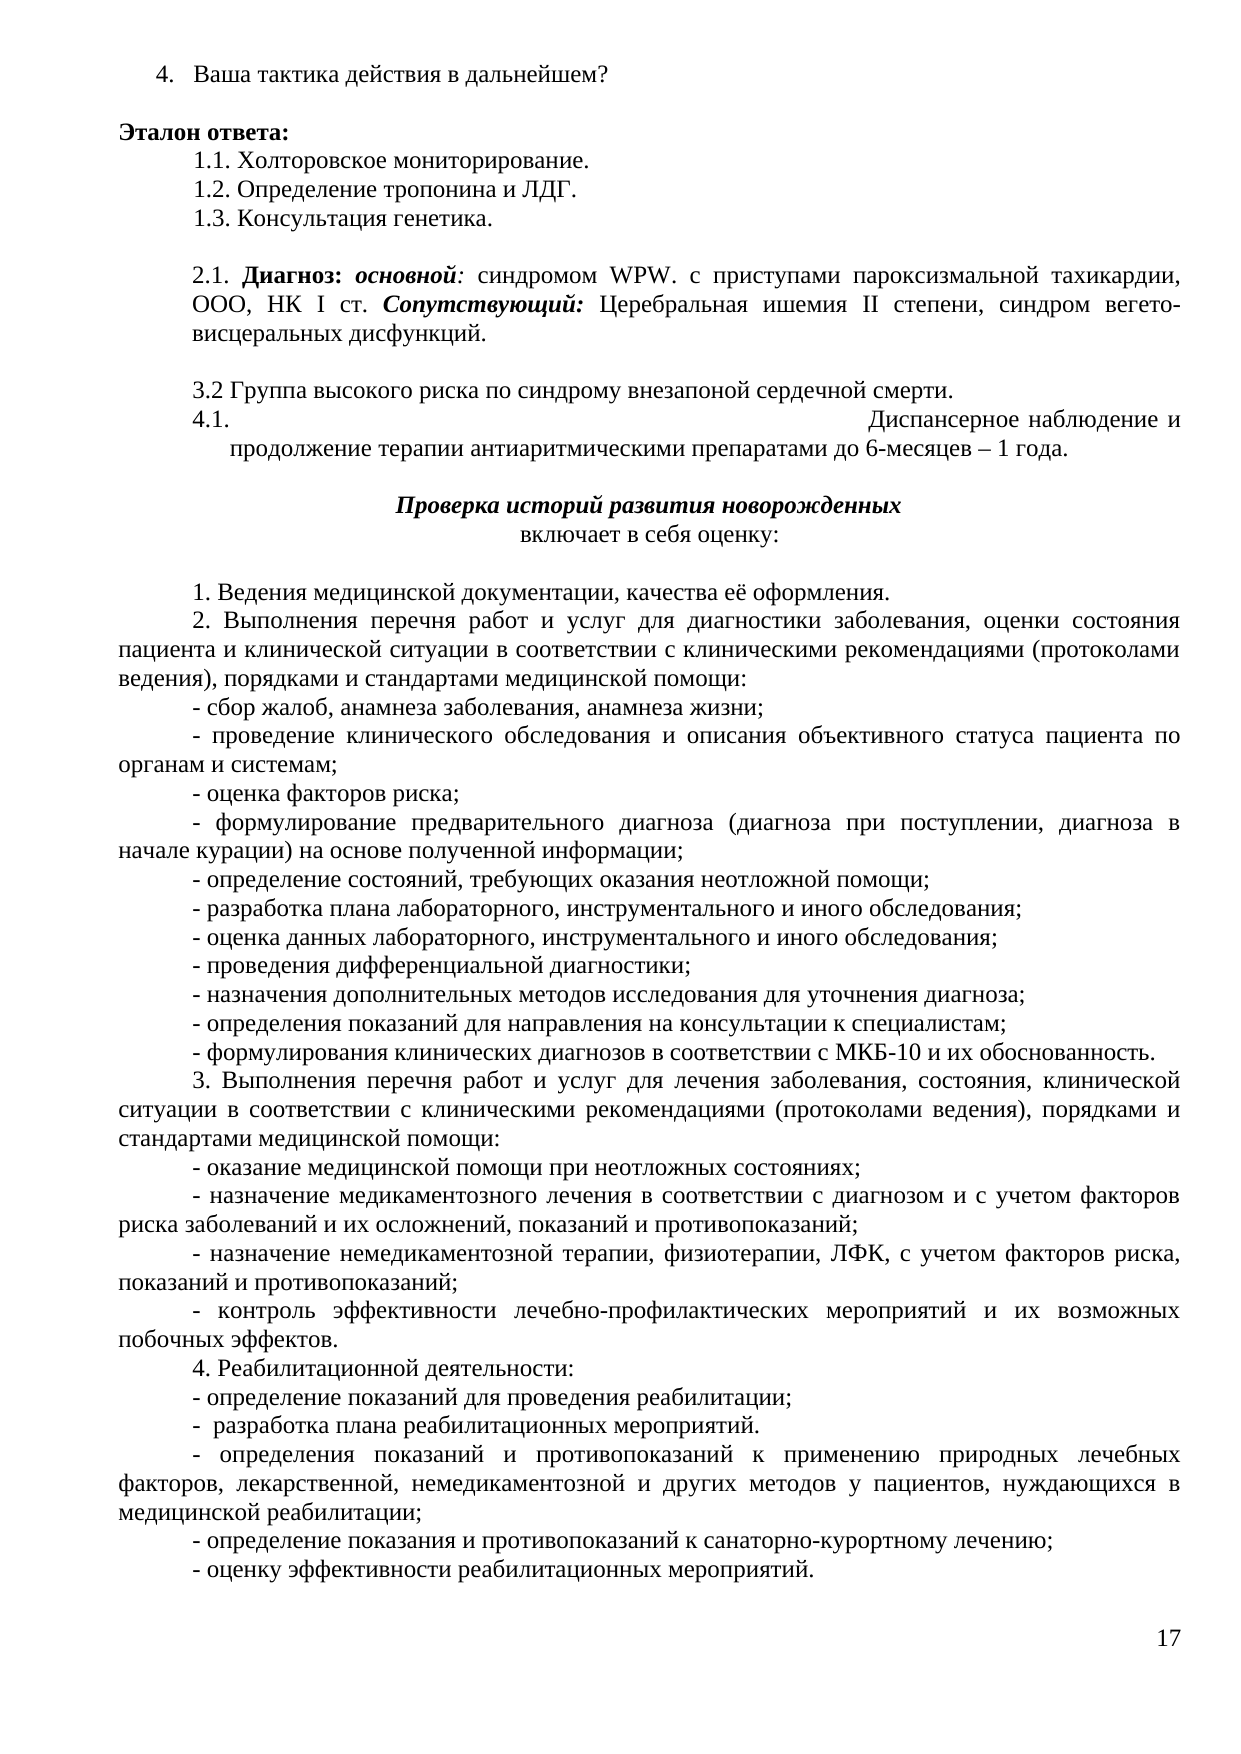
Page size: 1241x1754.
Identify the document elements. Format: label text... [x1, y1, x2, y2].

text - определения показаний для направления на консультации к специалистам; [118, 1008, 1181, 1037]
list Диспансерное наблюдение и продолжение терапии антиаритмическими препаратами до 6-месяцев – 1 года. [192, 404, 1181, 462]
text - формулирования клинических диагнозов в соответствии с МКБ-10 и их обоснованность. [118, 1037, 1181, 1065]
text Проверка историй развития новорожденных [118, 490, 1181, 519]
text - определение показаний для проведения реабилитации; [118, 1382, 1181, 1410]
list Консультация генетика. [193, 203, 1181, 232]
text - сбор жалоб, анамнеза заболевания, анамнеза жизни; [118, 692, 1181, 720]
text - назначение немедикаментозной терапии, физиотерапии, ЛФК, с учетом факторов риска, показаний и противопоказаний; [118, 1238, 1181, 1295]
text 4. Реабилитационной деятельности: [118, 1353, 1181, 1382]
text - назначение медикаментозного лечения в соответствии с диагнозом и с учетом факторов риска заболеваний и их осложнений, показаний и противопоказаний; [118, 1180, 1181, 1238]
text - разработка плана реабилитационных мероприятий. [118, 1410, 1181, 1439]
text 1. Ведения медицинской документации, качества её оформления. [118, 577, 1181, 605]
text 3. Выполнения перечня работ и услуг для лечения заболевания, состояния, клинической ситуации в соответствии с клиническими рекомендациями (протоколами ведения), порядками и стандартами медицинской помощи: [118, 1065, 1181, 1152]
list Группа высокого риска по синдрому внезапоной сердечной смерти. [192, 375, 1181, 404]
text - оценку эффективности реабилитационных мероприятий. [118, 1554, 1181, 1583]
list Ваша тактика действия в дальнейшем? [156, 59, 1181, 88]
text - проведение клинического обследования и описания объективного статуса пациента по органам и системам; [118, 720, 1181, 778]
text - оказание медицинской помощи при неотложных состояниях; [118, 1152, 1181, 1180]
text - проведения дифференциальной диагностики; [118, 950, 1181, 979]
text - разработка плана лабораторного, инструментального и иного обследования; [118, 893, 1181, 922]
text - контроль эффективности лечебно-профилактических мероприятий и их возможных побочных эффектов. [118, 1295, 1181, 1353]
text - оценка данных лабораторного, инструментального и иного обследования; [118, 922, 1181, 950]
text Эталон ответа: [118, 117, 1181, 145]
list Определение тропонина и ЛДГ. [193, 174, 1181, 203]
text 2. Выполнения перечня работ и услуг для диагностики заболевания, оценки состояния пациента и клинической ситуации в соответствии с клиническими рекомендациями (протоколами ведения), порядками и стандартами медицинской помощи: [118, 605, 1181, 692]
list Холторовское мониторирование. [193, 145, 1181, 174]
text - назначения дополнительных методов исследования для уточнения диагноза; [118, 979, 1181, 1008]
text включает в себя оценку: [118, 519, 1181, 548]
text - определение состояний, требующих оказания неотложной помощи; [118, 864, 1181, 893]
text - определение показания и противопоказаний к санаторно-курортному лечению; [118, 1525, 1181, 1554]
text - определения показаний и противопоказаний к применению природных лечебных факторов, лекарственной, немедикаментозной и других методов у пациентов, нуждающихся в медицинской реабилитации; [118, 1439, 1181, 1525]
text - оценка факторов риска; [118, 778, 1181, 807]
text - формулирование предварительного диагноза (диагноза при поступлении, диагноза в начале курации) на основе полученной информации; [118, 807, 1181, 864]
text 2.1. Диагноз: основной: синдромом WPW. с приступами пароксизмальной тахикардии, ООО, НК I ст. Сопутствующий: Церебральная ишемия II степени, синдром вегето-висцеральных дисфункций. [192, 260, 1181, 347]
